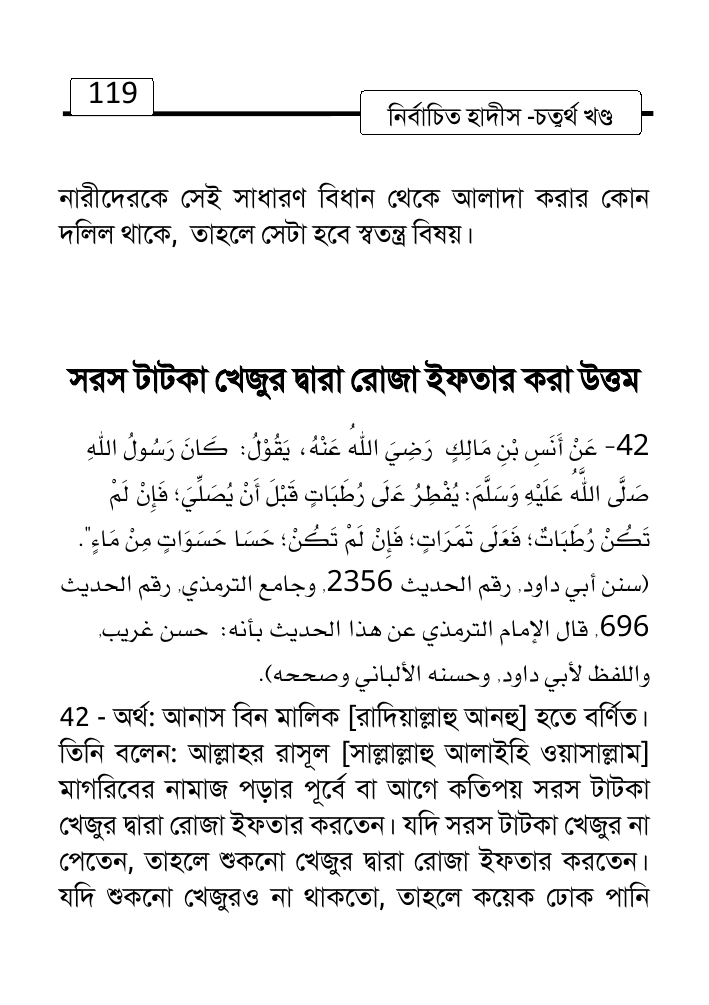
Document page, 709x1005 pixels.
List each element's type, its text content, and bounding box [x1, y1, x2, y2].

text 42- عَنْ أَنَسِ بْنِ مَالِكٍ رَضِيَ اللهُ عَنْهُ، يَقُوْلُ: كَانَ رَسُولُ اللهِ صَلَّى اللَّهُ عَلَيْهِ وَسَلَّمَ: يُفْطِرُ عَلَى رُطَبَاتٍ قَبْلَ أَنْ يُصَلِّيَ؛ فَإِنْ لَمْ تَكُنْ رُطَبَاتٌ؛ فَعَلَى تَمَرَاتٍ؛ فَإِنْ لَمْ تَكُنْ؛ حَسَا حَسَوَاتٍ مِنْ مَاءٍ". [59, 427, 650, 563]
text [59, 179, 650, 251]
text সরস টাটকা খেজুর দ্বারা রোজা ইফতার করা উত্তম [59, 356, 650, 400]
text (سنن أبي داود, رقم الحديث 2356, وجامع الترمذي, رقم الحديث 696, قال الإمام الترمذي عن هذا الحديث بأنه: حسن غريب, واللفظ لأبي داود, وحسنه الألباني وصححه). [59, 563, 650, 698]
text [59, 698, 650, 914]
